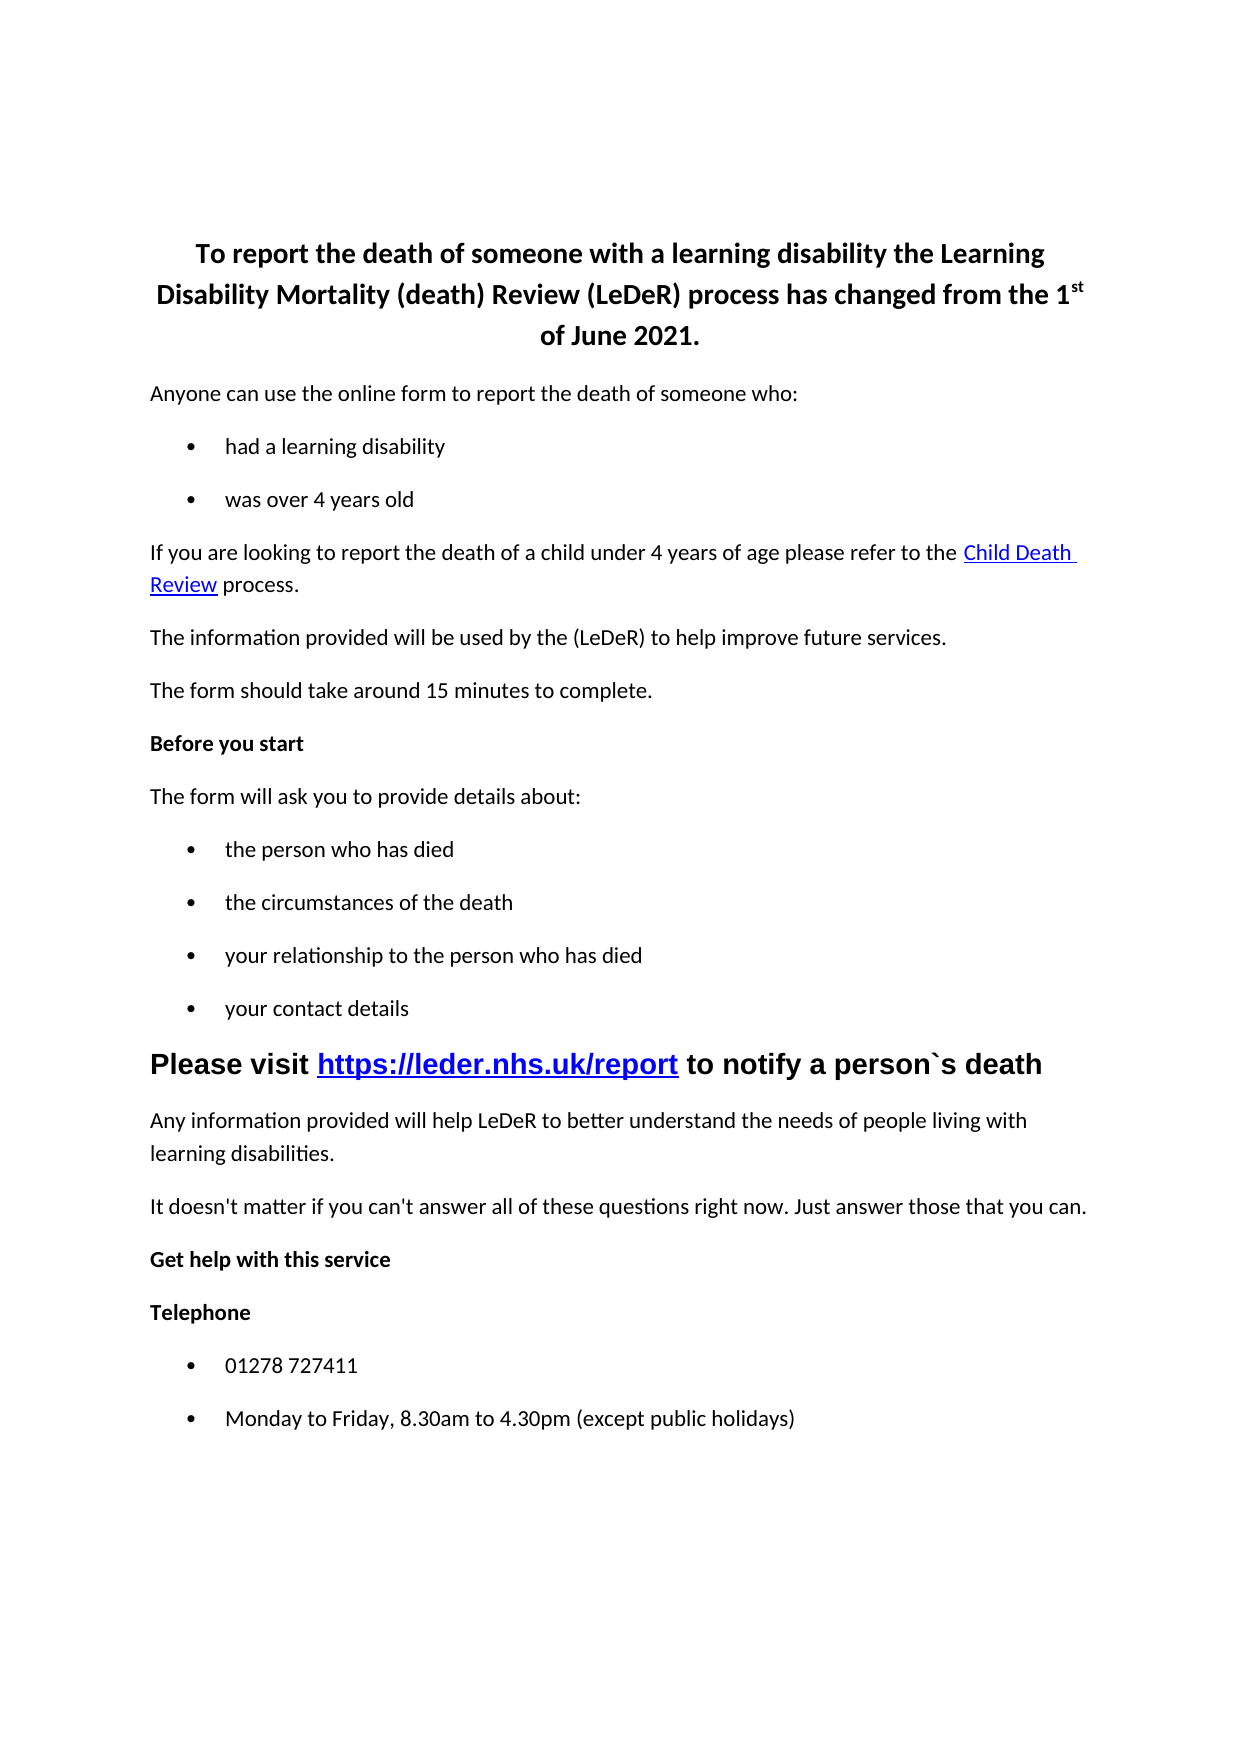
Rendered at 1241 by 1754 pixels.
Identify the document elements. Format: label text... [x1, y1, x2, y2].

text Please visit https://leder.nhs.uk/report to notify a person`s death [150, 1047, 1090, 1081]
list Monday to Friday, 8.30am to 4.30pm (except public holidays) [187, 1404, 1090, 1432]
list your contact details [187, 994, 1090, 1022]
text The form should take around 15 minutes to complete. [150, 676, 1090, 704]
text Before you start [150, 729, 1090, 757]
text The form will ask you to provide details about: [150, 782, 1090, 810]
list your relationship to the person who has died [187, 941, 1090, 969]
text Any information provided will help LeDeR to better understand the needs of people living with learning disabilities. [150, 1107, 1090, 1167]
list had a learning disability [187, 432, 1090, 460]
list was over 4 years old [187, 485, 1090, 513]
list the circumstances of the death [187, 888, 1090, 916]
text To report the death of someone with a learning disability the Learning Disability Mortality (death) Review (LeDeR) process has changed from the 1st of June 2021. [150, 235, 1090, 353]
text It doesn't matter if you can't answer all of these questions right now. Just answer those that you can. [150, 1192, 1090, 1220]
text Get help with this service [150, 1245, 1090, 1273]
list 01278 727411 [187, 1351, 1090, 1379]
text The information provided will be used by the (LeDeR) to help improve future services. [150, 623, 1090, 651]
text If you are looking to report the death of a child under 4 years of age please refer to the Child Death Review process. [150, 538, 1090, 598]
text Telephone [150, 1298, 1090, 1326]
text Anyone can use the online form to report the death of someone who: [150, 379, 1090, 407]
list the person who has died [187, 835, 1090, 863]
